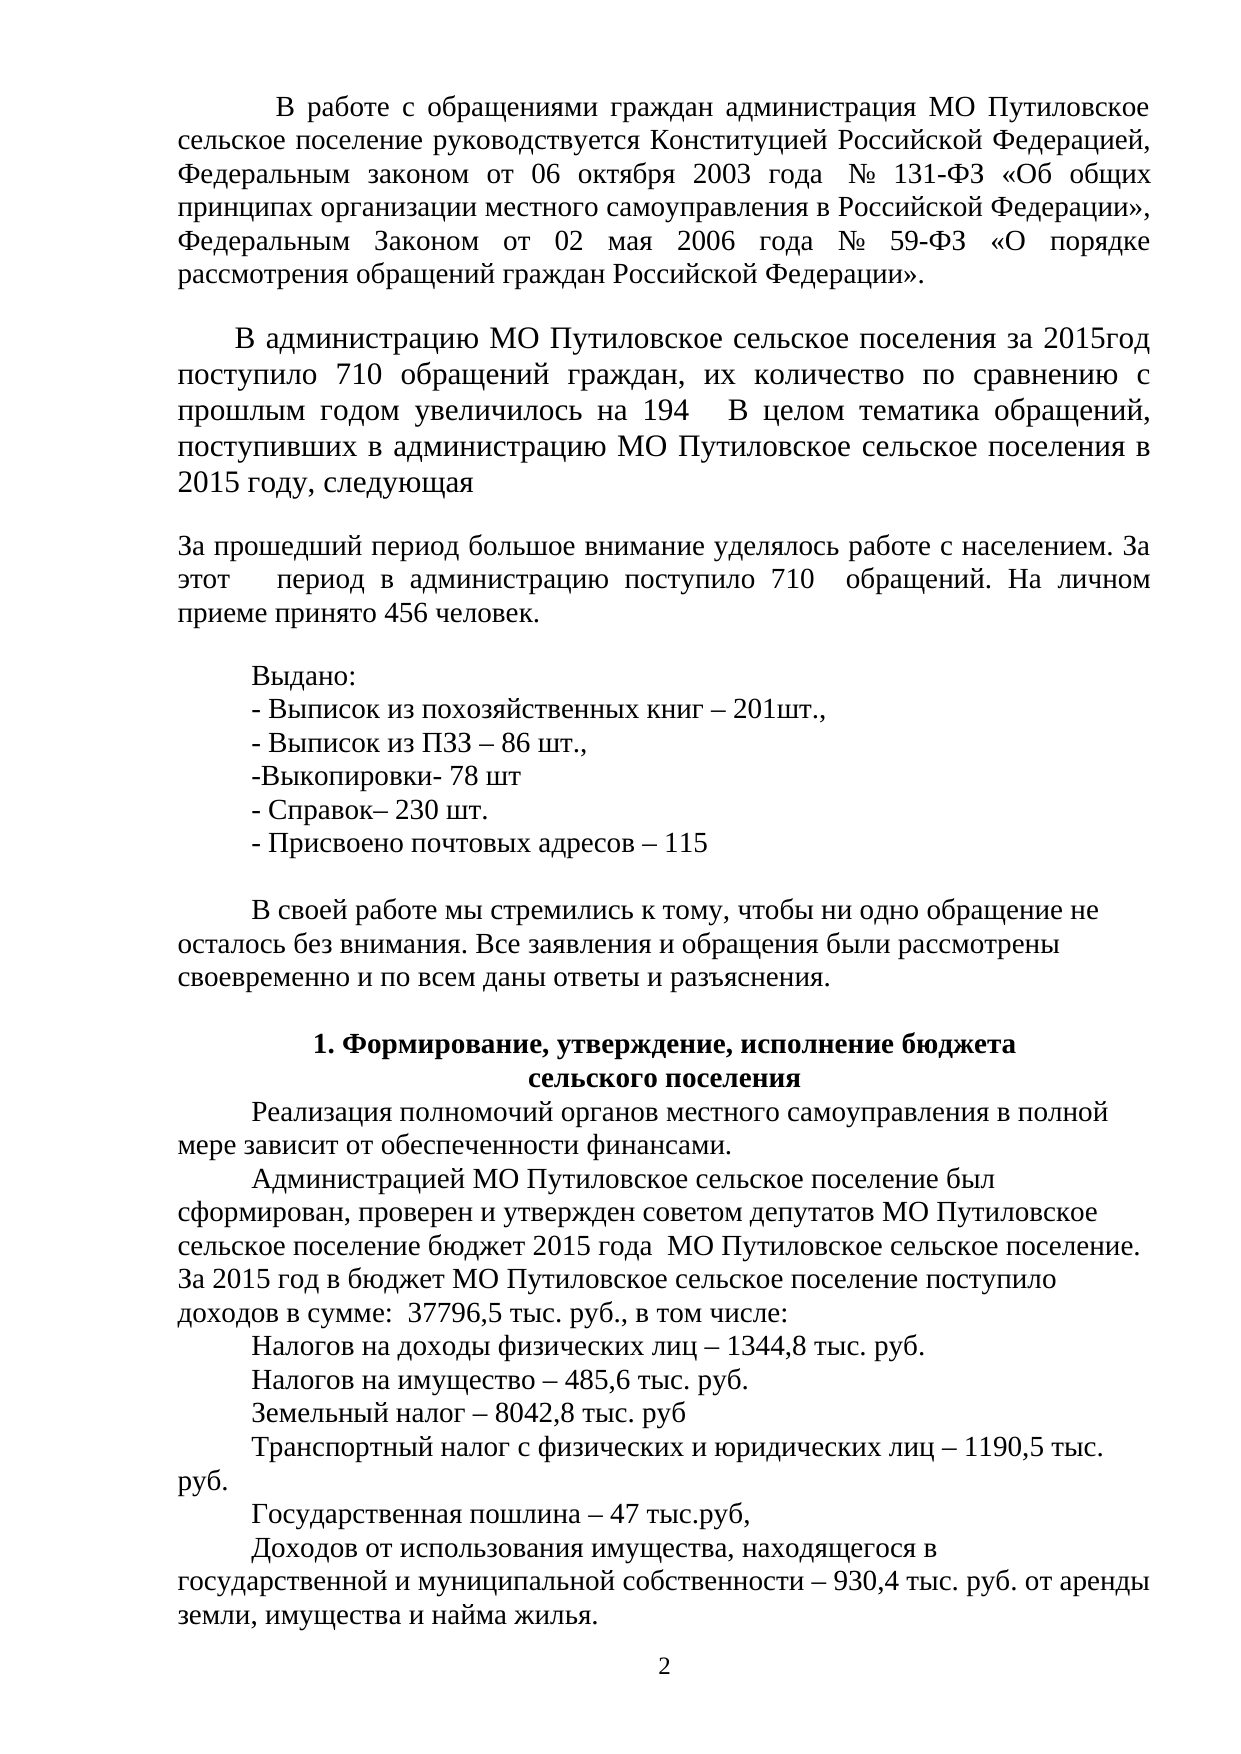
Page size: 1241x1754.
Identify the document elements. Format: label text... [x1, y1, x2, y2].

text - Справок– 230 шт. [177, 792, 1152, 825]
text -Выкопировки- 78 шт [177, 758, 1152, 792]
text В своей работе мы стремились к тому, чтобы ни одно обращение не осталось без внимания. Все заявления и обращения были рассмотрены своевременно и по всем даны ответы и разъяснения. [177, 892, 1152, 993]
text - Выписок из похозяйственных книг – 201шт., [177, 691, 1152, 725]
text - Выписок из ПЗЗ – 86 шт., [177, 725, 1152, 758]
text Государственная пошлина – 47 тыс.руб, [177, 1496, 1152, 1530]
text Земельный налог – 8042,8 тыс. руб [177, 1396, 1152, 1429]
text - Присвоено почтовых адресов – 115 [177, 825, 1152, 859]
text 1. Формирование, утверждение, исполнение бюджета [177, 1027, 1152, 1060]
text Налогов на имущество – 485,6 тыс. руб. [177, 1362, 1152, 1396]
text За прошедший период большое внимание уделялось работе с населением. За этот период в администрацию поступило 710 обращений. На личном приеме принято 456 человек. [177, 528, 1152, 628]
text В работе с обращениями граждан администрация МО Путиловское сельское поселение руководствуется Конституцией Российской Федерацией, Федеральным законом от 06 октября 2003 года № 131-ФЗ «Об общих принципах организации местного самоуправления в Российской Федерации», Федеральным Законом от 02 мая 2006 года № 59-ФЗ «О порядке рассмотрения обращений граждан Российской Федерации». [177, 89, 1152, 290]
text В администрацию МО Путиловское сельское поселения за 2015год поступило 710 обращений граждан, их количество по сравнению с прошлым годом увеличилось на 194 В целом тематика обращений, поступивших в администрацию МО Путиловское сельское поселения в 2015 году, следующая [177, 319, 1152, 499]
text Администрацией МО Путиловское сельское поселение был сформирован, проверен и утвержден советом депутатов МО Путиловское сельское поселение бюджет 2015 года МО Путиловское сельское поселение. За 2015 год в бюджет МО Путиловское сельское поселение поступило доходов в сумме: 37796,5 тыс. руб., в том числе: [177, 1161, 1152, 1328]
text сельского поселения [177, 1060, 1152, 1094]
text Доходов от использования имущества, находящегося в государственной и муниципальной собственности – 930,4 тыс. руб. от аренды земли, имущества и найма жилья. [177, 1530, 1152, 1630]
text Налогов на доходы физических лиц – 1344,8 тыс. руб. [177, 1328, 1152, 1362]
text Выдано: [177, 658, 1152, 691]
text Реализация полномочий органов местного самоуправления в полной мере зависит от обеспеченности финансами. [177, 1094, 1152, 1161]
text Транспортный налог с физических и юридических лиц – 1190,5 тыс. руб. [177, 1429, 1152, 1496]
